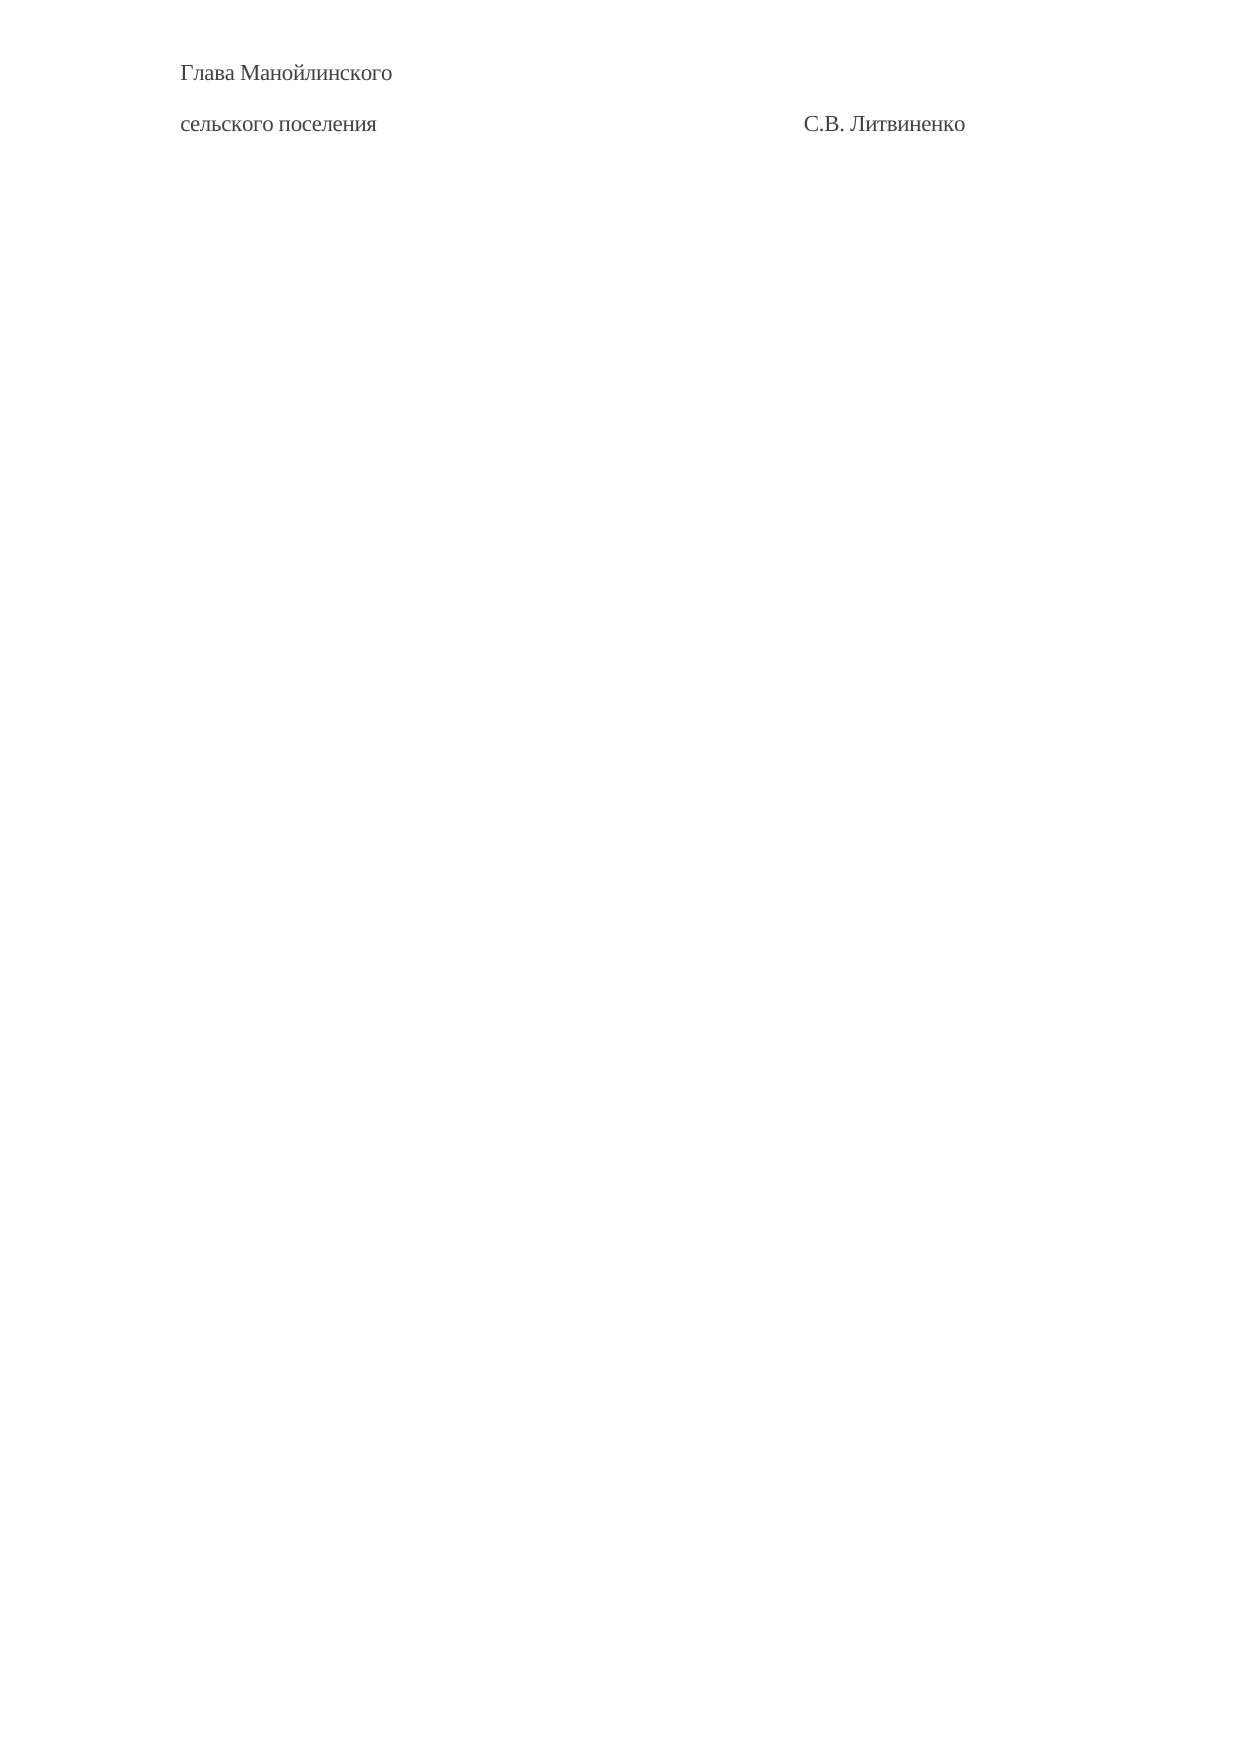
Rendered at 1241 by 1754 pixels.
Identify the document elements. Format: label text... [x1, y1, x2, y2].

text сельского поселения С.В. Литвиненко [180, 110, 1152, 137]
text Глава Манойлинского [180, 59, 1152, 86]
